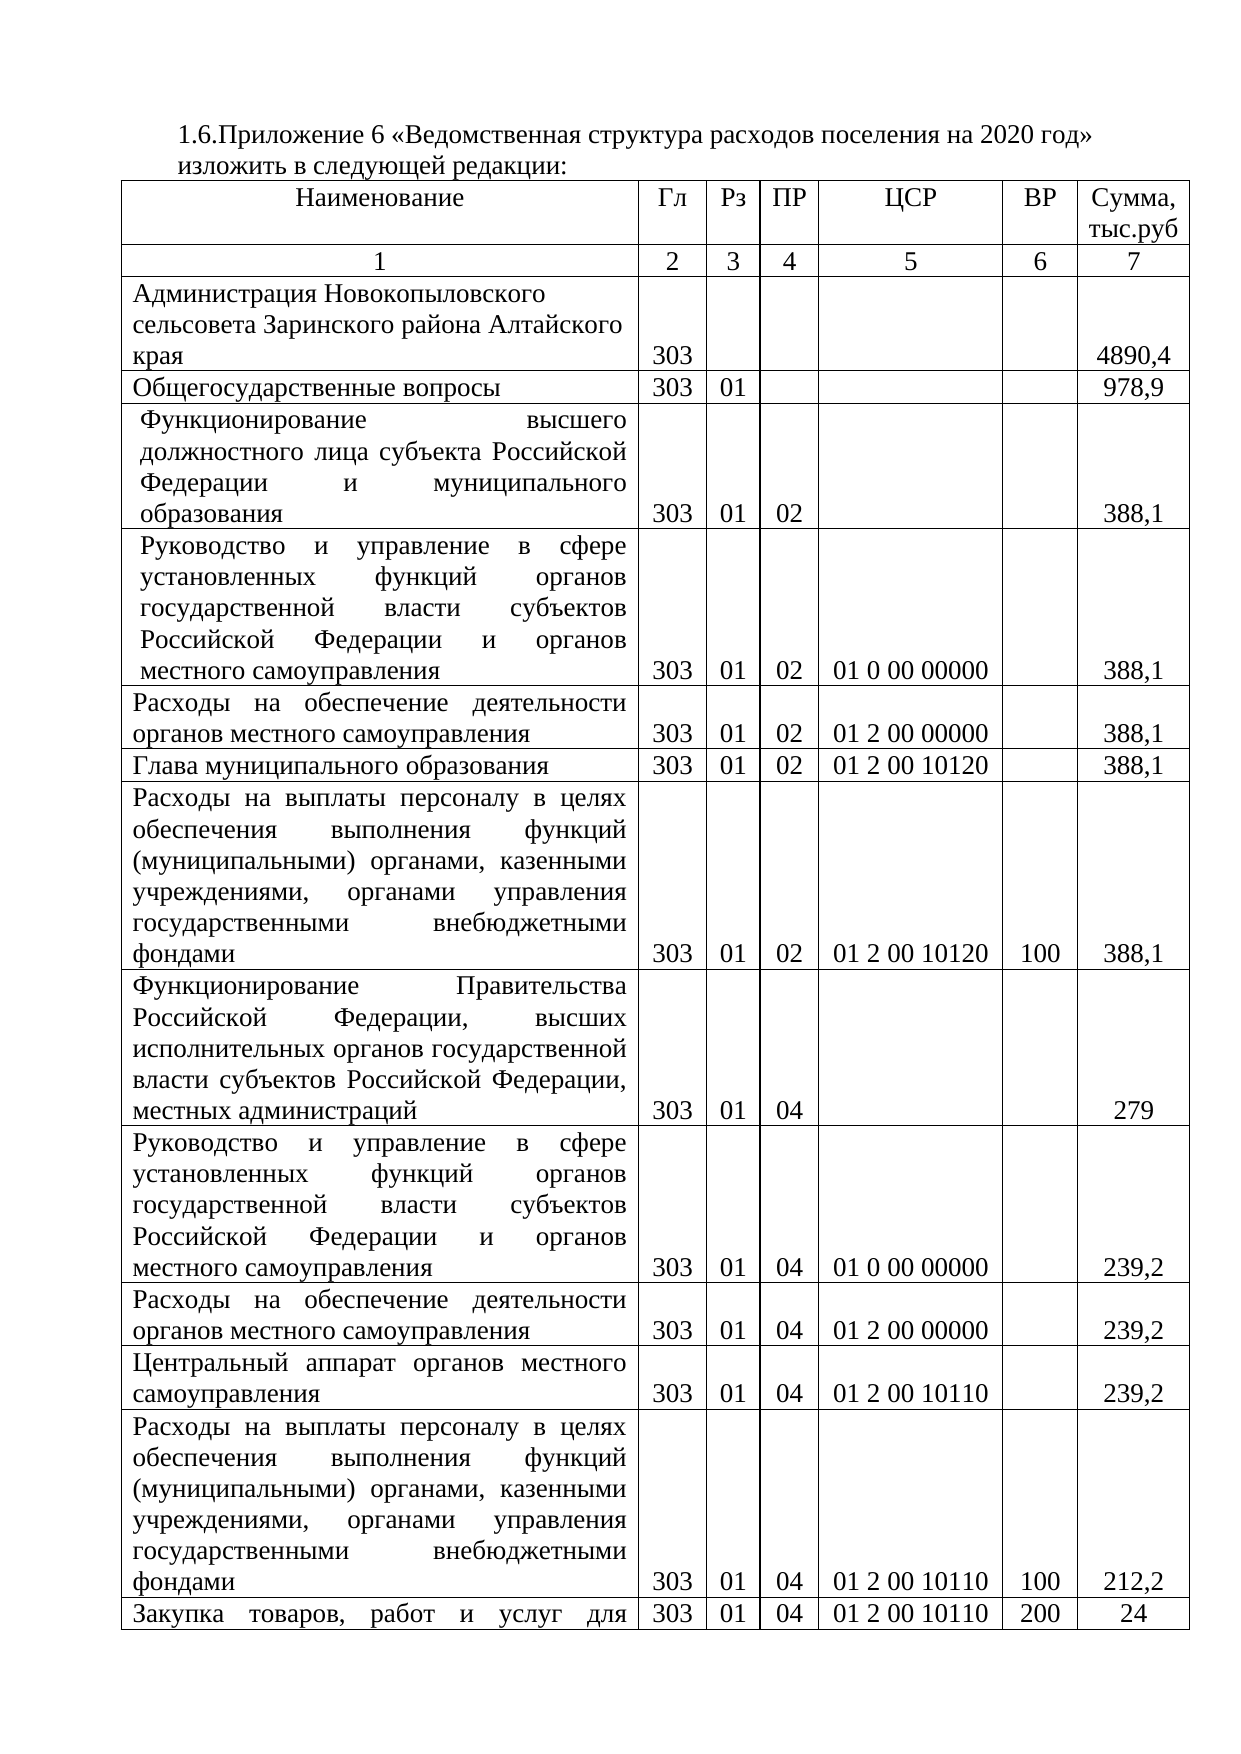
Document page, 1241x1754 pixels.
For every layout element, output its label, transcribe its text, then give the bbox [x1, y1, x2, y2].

table_cell [707, 277, 759, 370]
table_cell 01 [707, 529, 759, 685]
table_cell 01 [707, 970, 759, 1125]
table_cell 5 [819, 245, 1002, 276]
table_cell Расходы на выплаты персоналу в целях обеспечения выполнения функций (муниципальными) органами, казенными учреждениями, органами управления государственными внебюджетными фондами [122, 1410, 638, 1597]
table_cell 303 [639, 1126, 706, 1282]
table_cell 303 [639, 404, 706, 528]
table_cell [819, 970, 1002, 1125]
table_cell 02 [761, 782, 818, 968]
table_header Сумма, тыс.руб [1078, 181, 1189, 244]
table_cell 388,1 [1078, 782, 1189, 968]
table_cell [819, 404, 1002, 528]
table_cell 100 [1003, 1410, 1077, 1597]
table_cell Функционирование высшего должностного лица субъекта Российской Федерации и муниципального образования [122, 404, 638, 528]
table_cell Глава муниципального образования [122, 749, 638, 781]
table_cell 303 [639, 1598, 706, 1629]
table_cell 24 [1078, 1598, 1189, 1629]
table_cell 303 [639, 277, 706, 370]
table_cell 02 [761, 686, 818, 748]
text 1.6.Приложение 6 «Ведомственная структура расходов поселения на 2020 год» изложить в следующей редакции: [177, 118, 1152, 180]
table_cell 388,1 [1078, 749, 1189, 781]
table_cell [1003, 404, 1077, 528]
table_cell 1 [122, 245, 638, 276]
table_cell [761, 371, 818, 403]
table_cell 01 [707, 1346, 759, 1409]
table_cell 04 [761, 970, 818, 1125]
table_header ЦСР [819, 181, 1002, 244]
table_cell 01 2 00 00000 [819, 1283, 1002, 1345]
table_cell 303 [639, 1410, 706, 1597]
table_cell 978,9 [1078, 371, 1189, 403]
table_cell 4 [761, 245, 818, 276]
table_cell 04 [761, 1346, 818, 1409]
table_cell 6 [1003, 245, 1077, 276]
table_cell 303 [639, 371, 706, 403]
table_cell [1003, 1283, 1077, 1345]
table_header Наименование [122, 181, 638, 244]
table_cell 01 2 00 00000 [819, 686, 1002, 748]
table_cell 303 [639, 782, 706, 968]
table_cell 212,2 [1078, 1410, 1189, 1597]
table_cell [819, 371, 1002, 403]
table_cell [1003, 1346, 1077, 1409]
table_cell 01 [707, 782, 759, 968]
table_cell 01 2 00 10120 [819, 749, 1002, 781]
table_cell 303 [639, 749, 706, 781]
table_cell [761, 277, 818, 370]
table_cell 01 [707, 749, 759, 781]
table_cell [1003, 686, 1077, 748]
table_header Гл [639, 181, 706, 244]
table_cell 01 [707, 1410, 759, 1597]
table_cell [1003, 970, 1077, 1125]
table_cell 04 [761, 1598, 818, 1629]
table_cell Функционирование Правительства Российской Федерации, высших исполнительных органов государственной власти субъектов Российской Федерации, местных администраций [122, 970, 638, 1125]
table_cell Расходы на обеспечение деятельности органов местного самоуправления [122, 1283, 638, 1345]
table_cell 04 [761, 1126, 818, 1282]
table_cell [1003, 749, 1077, 781]
table_cell 303 [639, 970, 706, 1125]
table_cell Расходы на обеспечение деятельности органов местного самоуправления [122, 686, 638, 748]
table_cell 200 [1003, 1598, 1077, 1629]
table_cell [1003, 1126, 1077, 1282]
table_cell 04 [761, 1410, 818, 1597]
table_cell 239,2 [1078, 1346, 1189, 1409]
table_cell Центральный аппарат органов местного самоуправления [122, 1346, 638, 1409]
table_cell 303 [639, 686, 706, 748]
table_cell 2 [639, 245, 706, 276]
table_cell 388,1 [1078, 686, 1189, 748]
table_cell 01 2 00 10110 [819, 1346, 1002, 1409]
table_cell 02 [761, 529, 818, 685]
table_cell 303 [639, 529, 706, 685]
table_header Рз [707, 181, 759, 244]
table_cell 01 [707, 686, 759, 748]
table_cell 303 [639, 1283, 706, 1345]
table_cell Расходы на выплаты персоналу в целях обеспечения выполнения функций (муниципальными) органами, казенными учреждениями, органами управления государственными внебюджетными фондами [122, 782, 638, 968]
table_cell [122, 1598, 638, 1629]
table_cell Администрация Новокопыловского сельсовета Заринского района Алтайского края [122, 277, 638, 370]
table_cell 7 [1078, 245, 1189, 276]
table_cell Руководство и управление в сфере установленных функций органов государственной власти субъектов Российской Федерации и органов местного самоуправления [122, 1126, 638, 1282]
table_cell 01 2 00 10120 [819, 782, 1002, 968]
table_cell 01 2 00 10110 [819, 1598, 1002, 1629]
table_cell 388,1 [1078, 529, 1189, 685]
table_cell 02 [761, 404, 818, 528]
table_cell 02 [761, 749, 818, 781]
table_cell 239,2 [1078, 1283, 1189, 1345]
table_cell [1003, 371, 1077, 403]
table_cell [1003, 529, 1077, 685]
table_cell 01 2 00 10110 [819, 1410, 1002, 1597]
table_cell 279 [1078, 970, 1189, 1125]
table_cell [819, 277, 1002, 370]
table_cell 01 [707, 404, 759, 528]
table_cell 3 [707, 245, 759, 276]
table_cell 01 [707, 1598, 759, 1629]
table_cell 4890,4 [1078, 277, 1189, 370]
table_cell 01 [707, 371, 759, 403]
table_cell Общегосударственные вопросы [122, 371, 638, 403]
table_cell 388,1 [1078, 404, 1189, 528]
table_cell 239,2 [1078, 1126, 1189, 1282]
table_cell 100 [1003, 782, 1077, 968]
table_cell [1003, 277, 1077, 370]
table_cell Руководство и управление в сфере установленных функций органов государственной власти субъектов Российской Федерации и органов местного самоуправления [122, 529, 638, 685]
table_cell 01 [707, 1283, 759, 1345]
table_cell 01 0 00 00000 [819, 529, 1002, 685]
table_cell 01 [707, 1126, 759, 1282]
table_cell 04 [761, 1283, 818, 1345]
table_cell 01 0 00 00000 [819, 1126, 1002, 1282]
table_cell 303 [639, 1346, 706, 1409]
table_header ВР [1003, 181, 1077, 244]
table_header ПР [761, 181, 818, 244]
